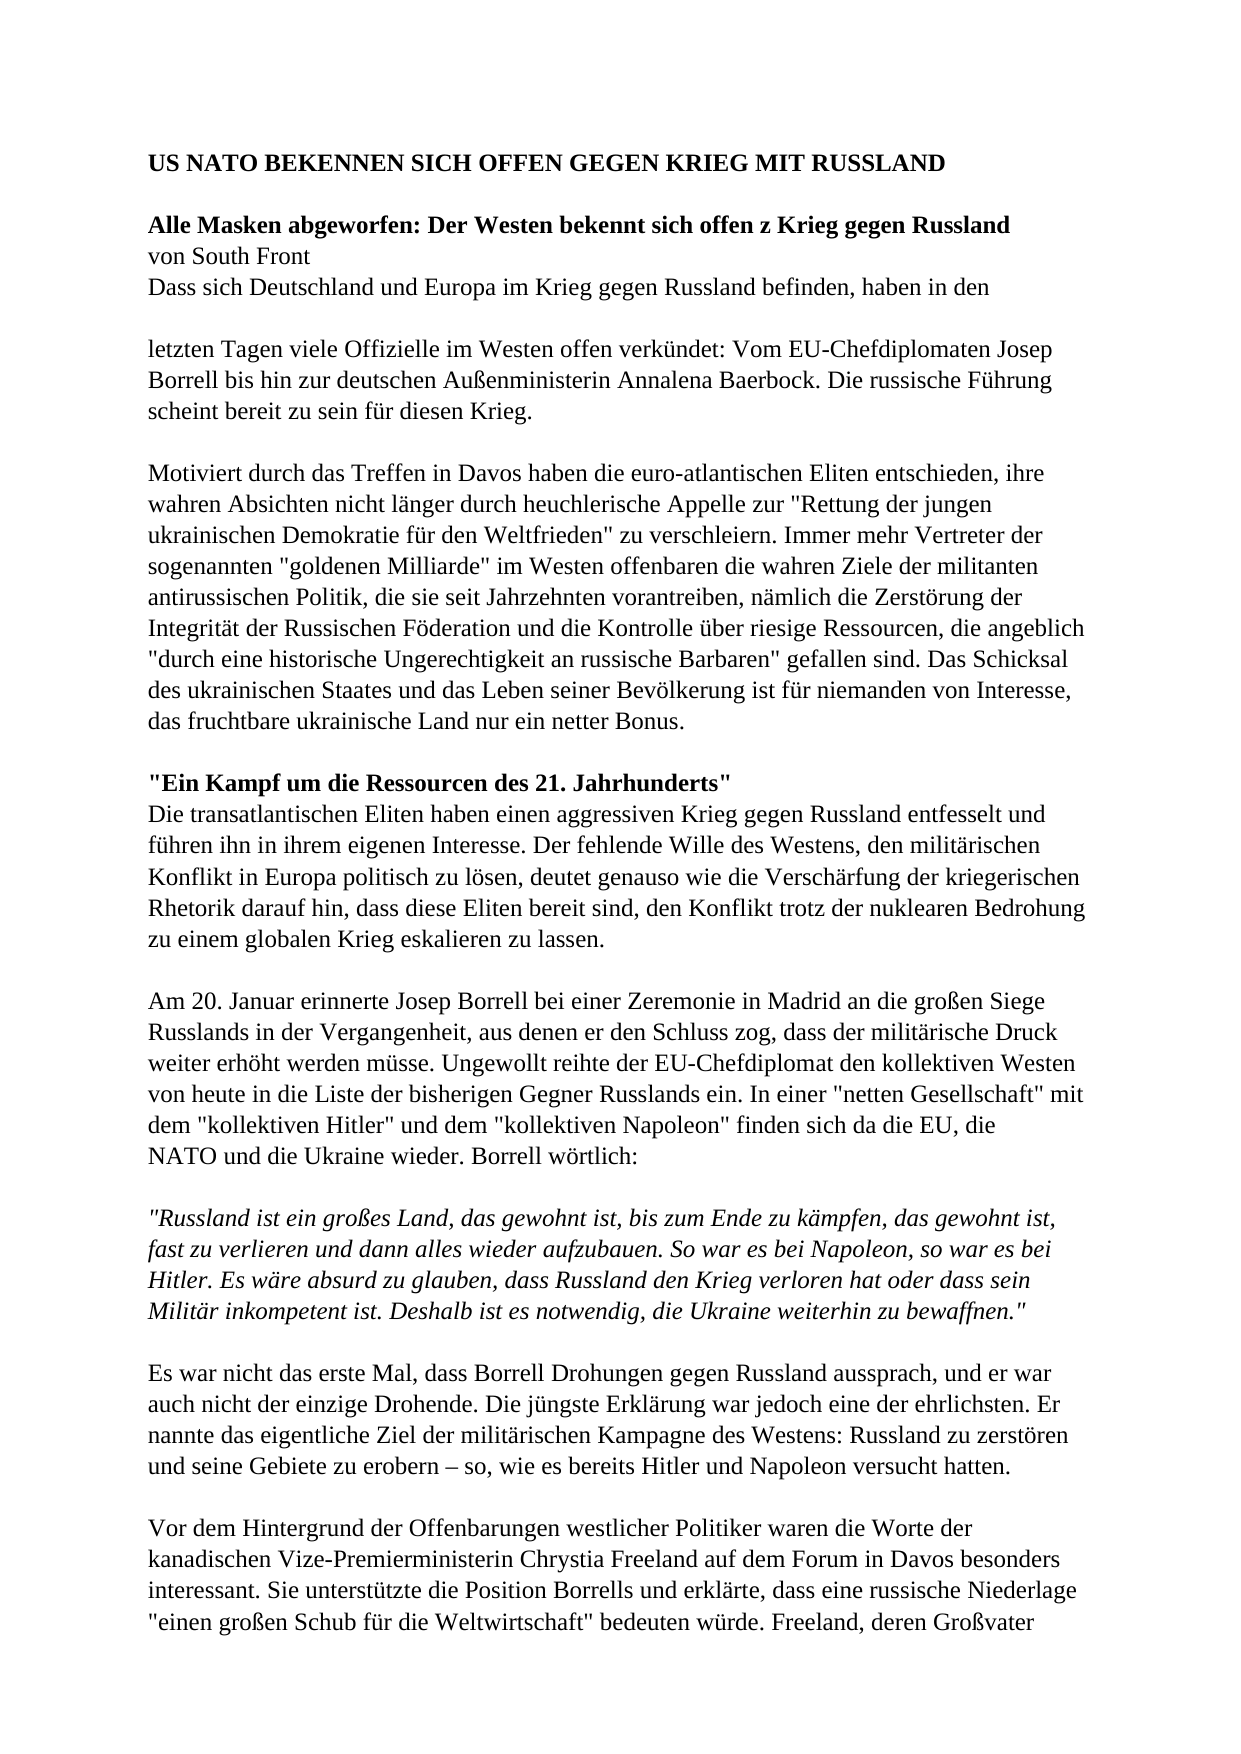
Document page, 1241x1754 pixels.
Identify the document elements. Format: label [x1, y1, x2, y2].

text [148, 148, 1093, 1635]
